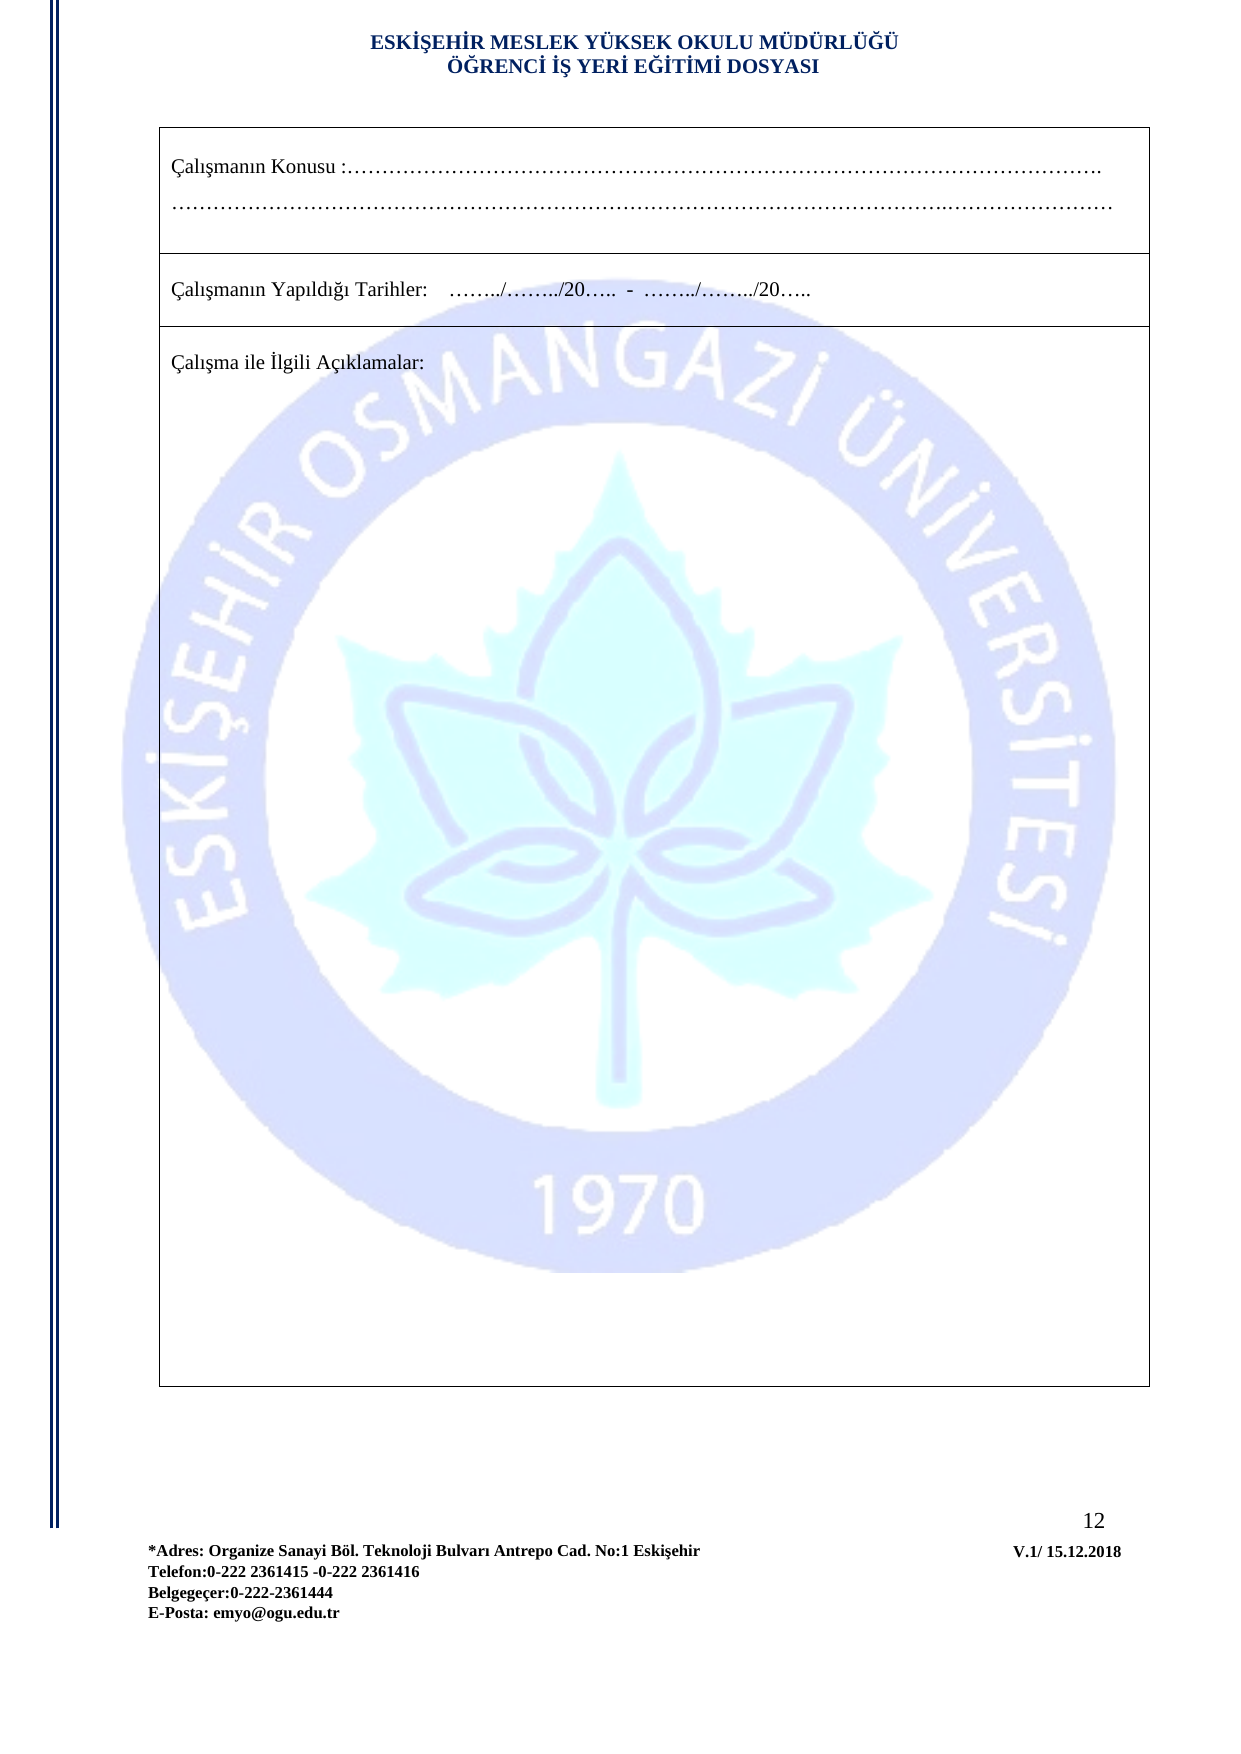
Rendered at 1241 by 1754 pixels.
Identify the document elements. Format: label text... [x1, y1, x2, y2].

table_cell Çalışmanın Yapıldığı Tarihler: ……../……../20….. - ……../……../20….. [160, 254, 1149, 326]
text ESKİŞEHİR MESLEK YÜKSEK OKULU MÜDÜRLÜĞÜ [370, 29, 932, 54]
table_header Çalışmanın Konusu :………………………………………………………………………………………………. ………………………………………………………………………………………………….…………………… [160, 128, 1149, 253]
table_cell Çalışma ile İlgili Açıklamalar: [160, 327, 1149, 1386]
text ÖĞRENCİ İŞ YERİ EĞİTİMİ DOSYASI [447, 54, 844, 78]
